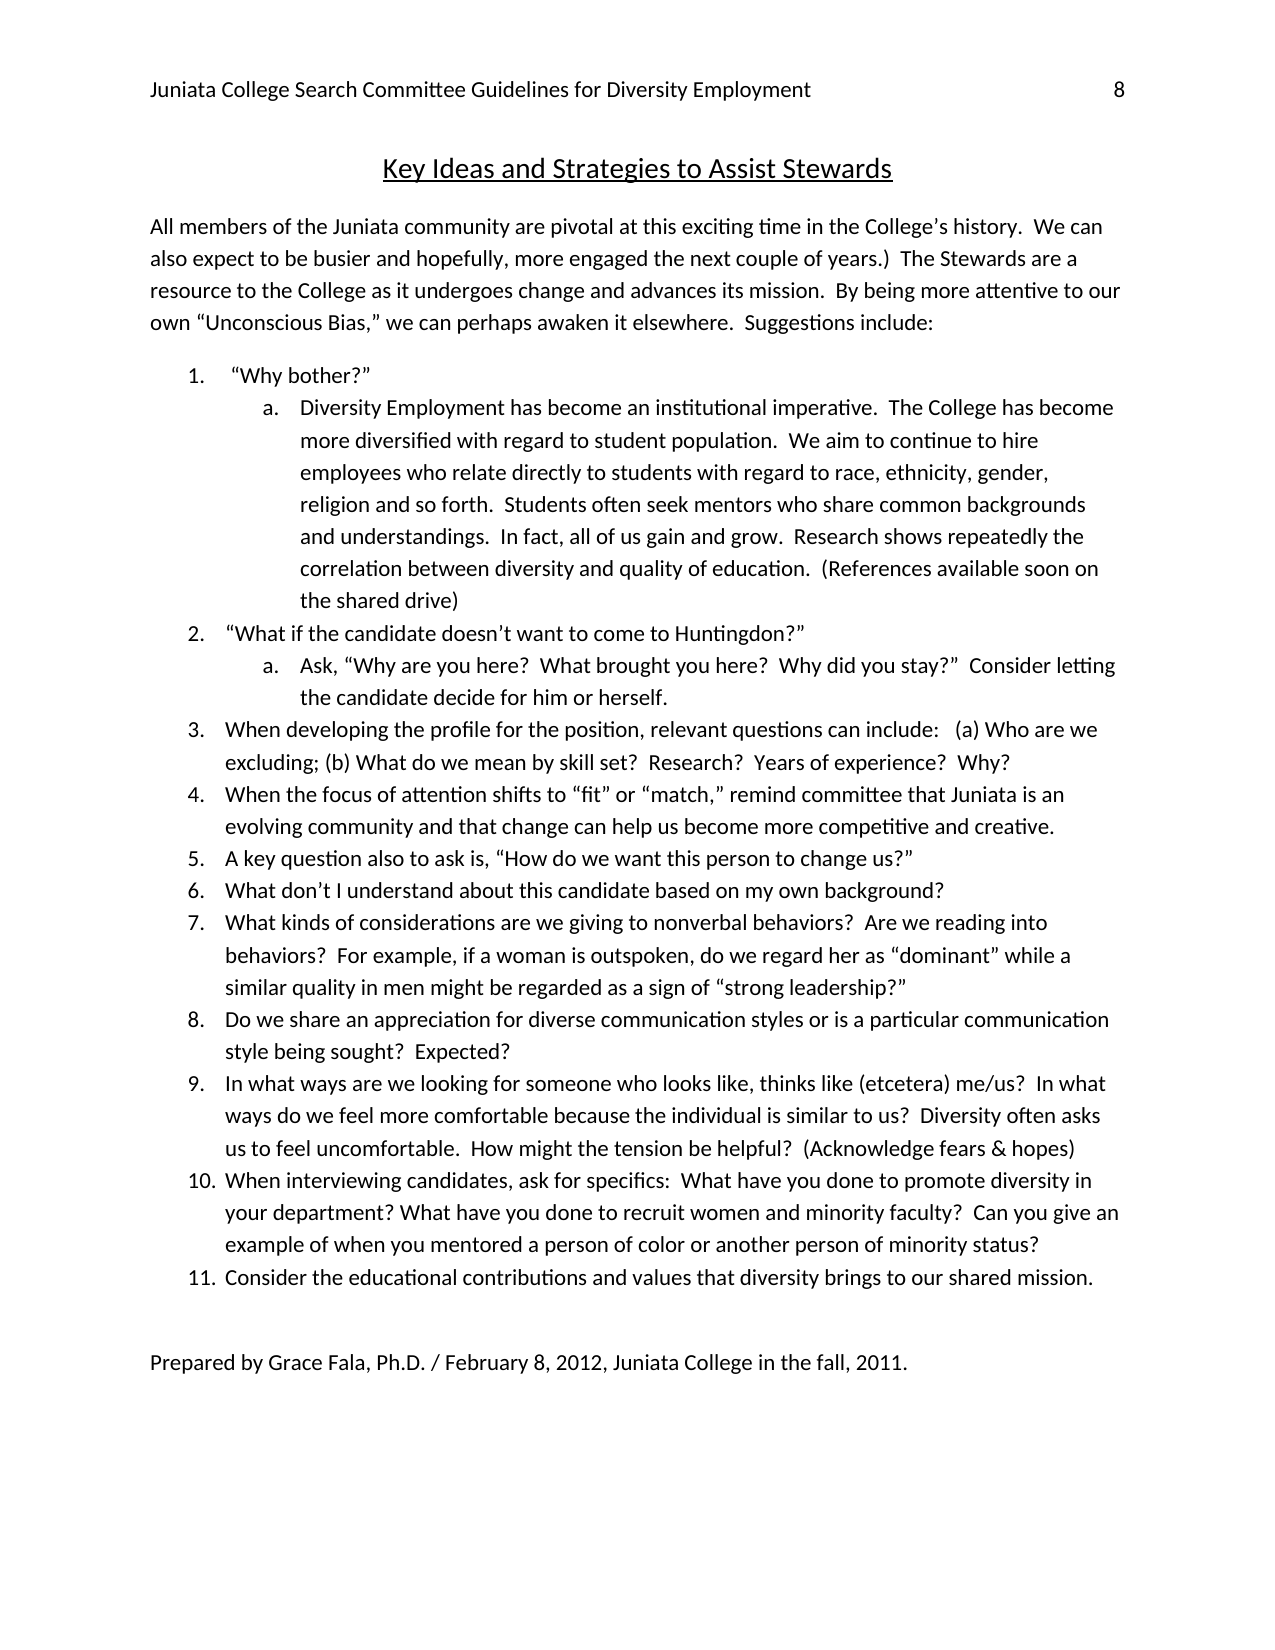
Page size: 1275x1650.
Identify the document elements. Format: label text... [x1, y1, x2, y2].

text Prepared by Grace Fala, Ph.D. / February 8, 2012, Juniata College in the fall, 2011. [150, 1348, 1125, 1376]
list Consider the educational contributions and values that diversity brings to our shared mission. [187, 1263, 1125, 1291]
list “What if the candidate doesn’t want to come to Huntingdon?” [187, 619, 1125, 647]
text Key Ideas and Strategies to Assist Stewards [150, 150, 1125, 186]
list When developing the profile for the position, relevant questions can include: (a) Who are we excluding; (b) What do we mean by skill set? Research? Years of experience? Why? [187, 715, 1125, 776]
list A key question also to ask is, “How do we want this person to change us?” [187, 844, 1125, 872]
list Do we share an appreciation for diverse communication styles or is a particular communication style being sought? Expected? [187, 1005, 1125, 1065]
list Diversity Employment has become an institutional imperative. The College has become more diversified with regard to student population. We aim to continue to hire employees who relate directly to students with regard to race, ethnicity, gender, religion and so forth. Students often seek mentors who share common backgrounds and understandings. In fact, all of us gain and grow. Research shows repeatedly the correlation between diversity and quality of education. (References available soon on the shared drive) [262, 393, 1125, 615]
list When the focus of attention shifts to “fit” or “match,” remind committee that Juniata is an evolving community and that change can help us become more competitive and creative. [187, 780, 1125, 840]
list In what ways are we looking for someone who looks like, thinks like (etcetera) me/us? In what ways do we feel more comfortable because the individual is similar to us? Diversity often asks us to feel uncomfortable. How might the tension be helpful? (Acknowledge fears & hopes) [187, 1069, 1125, 1162]
list “Why bother?” [187, 361, 1125, 389]
list What don’t I understand about this candidate based on my own background? [187, 876, 1125, 904]
list What kinds of considerations are we giving to nonverbal behaviors? Are we reading into behaviors? For example, if a woman is outspoken, do we regard her as “dominant” while a similar quality in men might be regarded as a sign of “strong leadership?” [187, 908, 1125, 1001]
list Ask, “Why are you here? What brought you here? Why did you stay?” Consider letting the candidate decide for him or herself. [262, 651, 1125, 711]
list When interviewing candidates, ask for specifics: What have you done to promote diversity in your department? What have you done to recruit women and minority faculty? Can you give an example of when you mentored a person of color or another person of minority status? [187, 1166, 1125, 1258]
text All members of the Juniata community are pivotal at this exciting time in the College’s history. We can also expect to be busier and hopefully, more engaged the next couple of years.) The Stewards are a resource to the College as it undergoes change and advances its mission. By being more attentive to our own “Unconscious Bias,” we can perhaps awaken it elsewhere. Suggestions include: [150, 212, 1125, 336]
